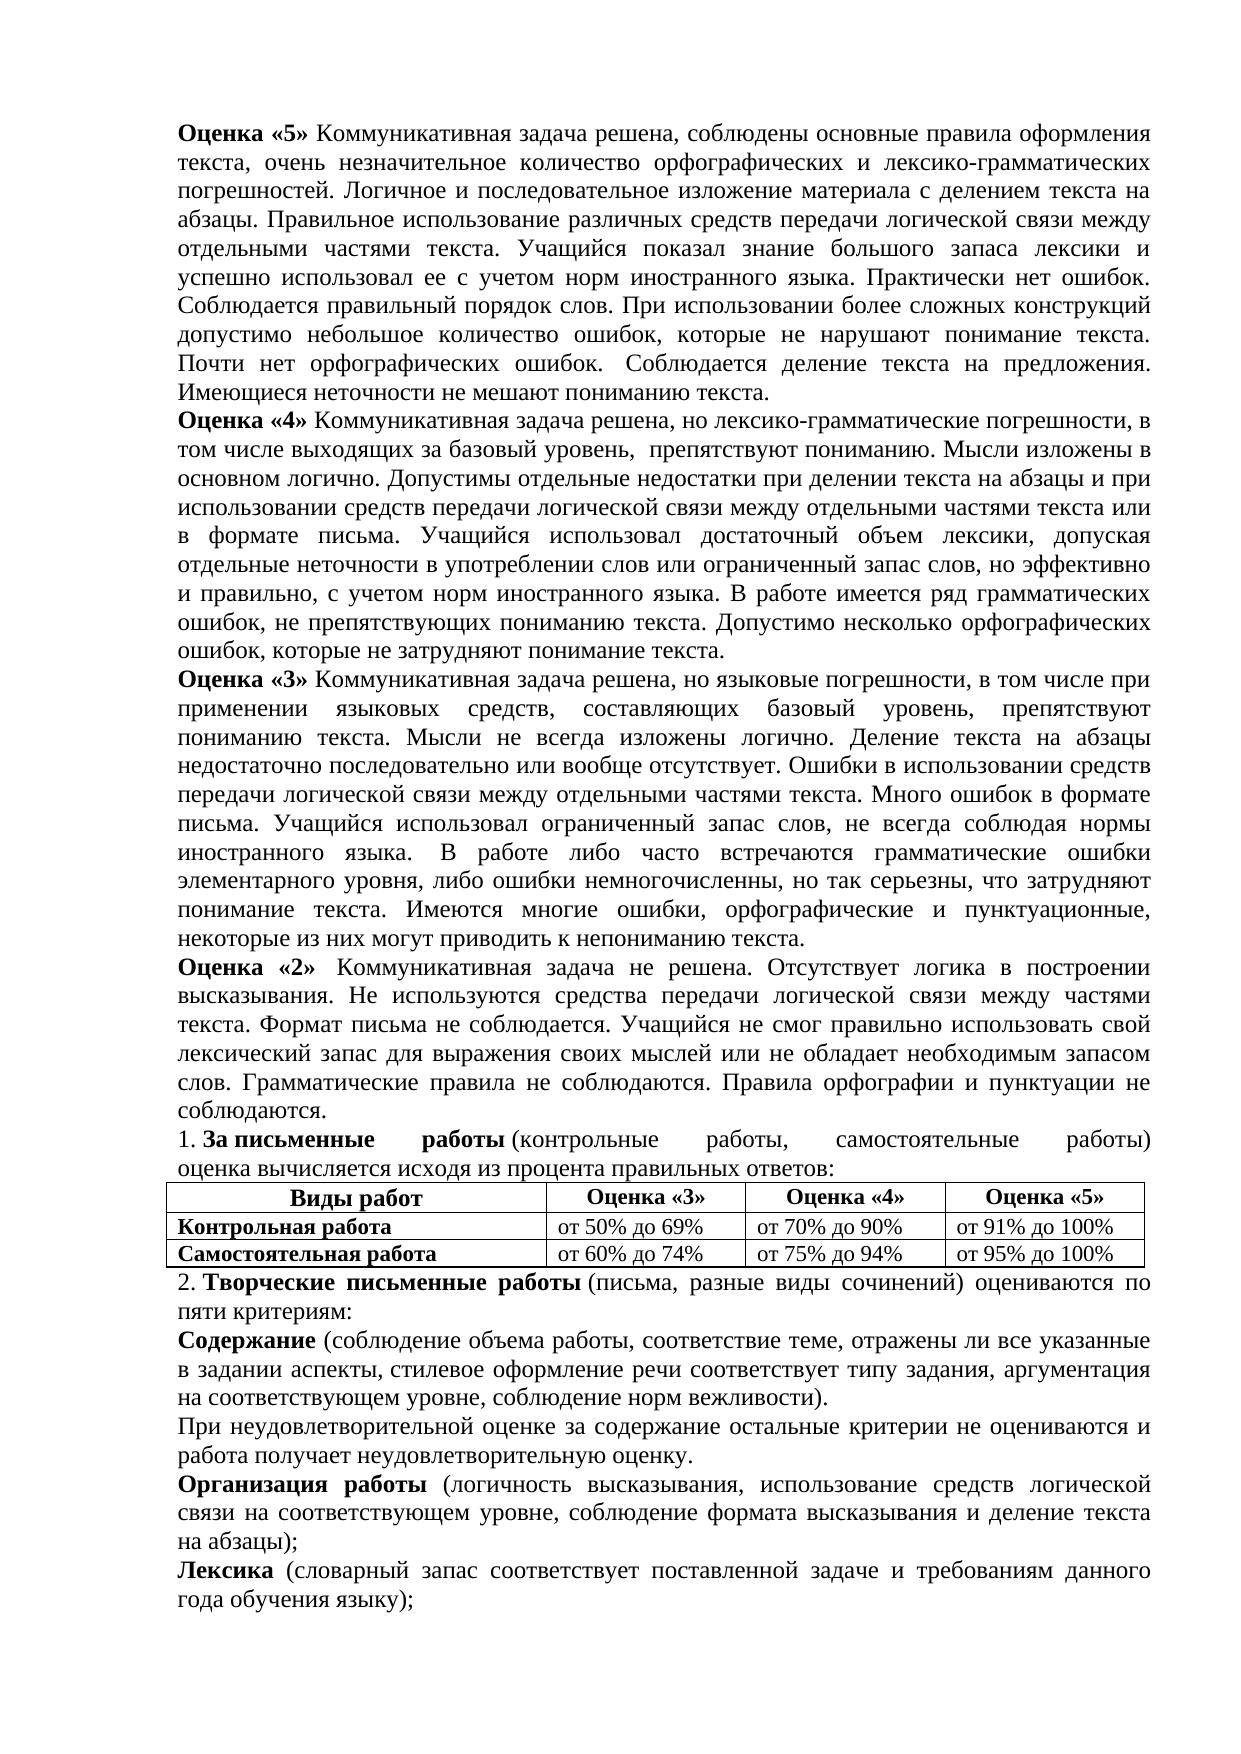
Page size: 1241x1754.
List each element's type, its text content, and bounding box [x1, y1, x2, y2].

text 1. За письменные работы (контрольные работы, самостоятельные работы) оценка вычисляется исходя из процента правильных ответов: [177, 1124, 1152, 1182]
text Организация работы (логичность высказывания, использование средств логической связи на соответствующем уровне, соблюдение формата высказывания и деление текста на абзацы); [177, 1469, 1152, 1555]
table_header Виды работ [167, 1183, 546, 1212]
table_cell от 91% до 100% [946, 1213, 1144, 1239]
text При неудовлетворительной оценке за содержание остальные критерии не оцениваются и работа получает неудовлетворительную оценку. [177, 1411, 1152, 1469]
text Лексика (словарный запас соответствует поставленной задаче и требованиям данного года обучения языку); [177, 1555, 1152, 1612]
text 2. Творческие письменные работы (письма, разные виды сочинений) оцениваются по пяти критериям: [177, 1267, 1152, 1325]
table_cell от 75% до 94% [746, 1240, 945, 1266]
text Содержание (соблюдение объема работы, соответствие теме, отражены ли все указанные в задании аспекты, стилевое оформление речи соответствует типу задания, аргументация на соответствующем уровне, соблюдение норм вежливости). [177, 1325, 1152, 1411]
table_cell от 50% до 69% [547, 1213, 745, 1239]
text Оценка «2» Коммуникативная задача не решена. Отсутствует логика в построении высказывания. Не используются средства передачи логической связи между частями текста. Формат письма не соблюдается. Учащийся не смог правильно использовать свой лексический запас для выражения своих мыслей или не обладает необходимым запасом слов. Грамматические правила не соблюдаются. Правила орфографии и пунктуации не соблюдаются. [177, 952, 1152, 1124]
text Оценка «3» Коммуникативная задача решена, но языковые погрешности, в том числе при применении языковых средств, составляющих базовый уровень, препятствуют пониманию текста. Мысли не всегда изложены логично. Деление текста на абзацы недостаточно последовательно или вообще отсутствует. Ошибки в использовании средств передачи логической связи между отдельными частями текста. Много ошибок в формате письма. Учащийся использовал ограниченный запас слов, не всегда соблюдая нормы иностранного языка. В работе либо часто встречаются грамматические ошибки элементарного уровня, либо ошибки немногочисленны, но так серьезны, что затрудняют понимание текста. Имеются многие ошибки, орфографические и пунктуационные, некоторые из них могут приводить к непониманию текста. [177, 664, 1152, 952]
table_header Оценка «3» [547, 1183, 745, 1212]
text Оценка «5» Коммуникативная задача решена, соблюдены основные правила оформления текста, очень незначительное количество орфографических и лексико-грамматических погрешностей. Логичное и последовательное изложение материала с делением текста на абзацы. Правильное использование различных средств передачи логической связи между отдельными частями текста. Учащийся показал знание большого запаса лексики и успешно использовал ее с учетом норм иностранного языка. Практически нет ошибок. Соблюдается правильный порядок слов. При использовании более сложных конструкций допустимо небольшое количество ошибок, которые не нарушают понимание текста. Почти нет орфографических ошибок. Соблюдается деление текста на предложения. Имеющиеся неточности не мешают пониманию текста. [177, 118, 1152, 406]
table_cell от 60% до 74% [547, 1240, 745, 1266]
table_cell Контрольная работа [167, 1213, 546, 1239]
table_header Оценка «4» [746, 1183, 945, 1212]
table_cell Самостоятельная работа [167, 1240, 546, 1266]
text Оценка «4» Коммуникативная задача решена, но лексико-грамматические погрешности, в том числе выходящих за базовый уровень, препятствуют пониманию. Мысли изложены в основном логично. Допустимы отдельные недостатки при делении текста на абзацы и при использовании средств передачи логической связи между отдельными частями текста или в формате письма. Учащийся использовал достаточный объем лексики, допуская отдельные неточности в употреблении слов или ограниченный запас слов, но эффективно и правильно, с учетом норм иностранного языка. В работе имеется ряд грамматических ошибок, не препятствующих пониманию текста. Допустимо несколько орфографических ошибок, которые не затрудняют понимание текста. [177, 406, 1152, 664]
table_header Оценка «5» [946, 1183, 1144, 1212]
table_cell от 95% до 100% [946, 1240, 1144, 1266]
table_cell от 70% до 90% [746, 1213, 945, 1239]
